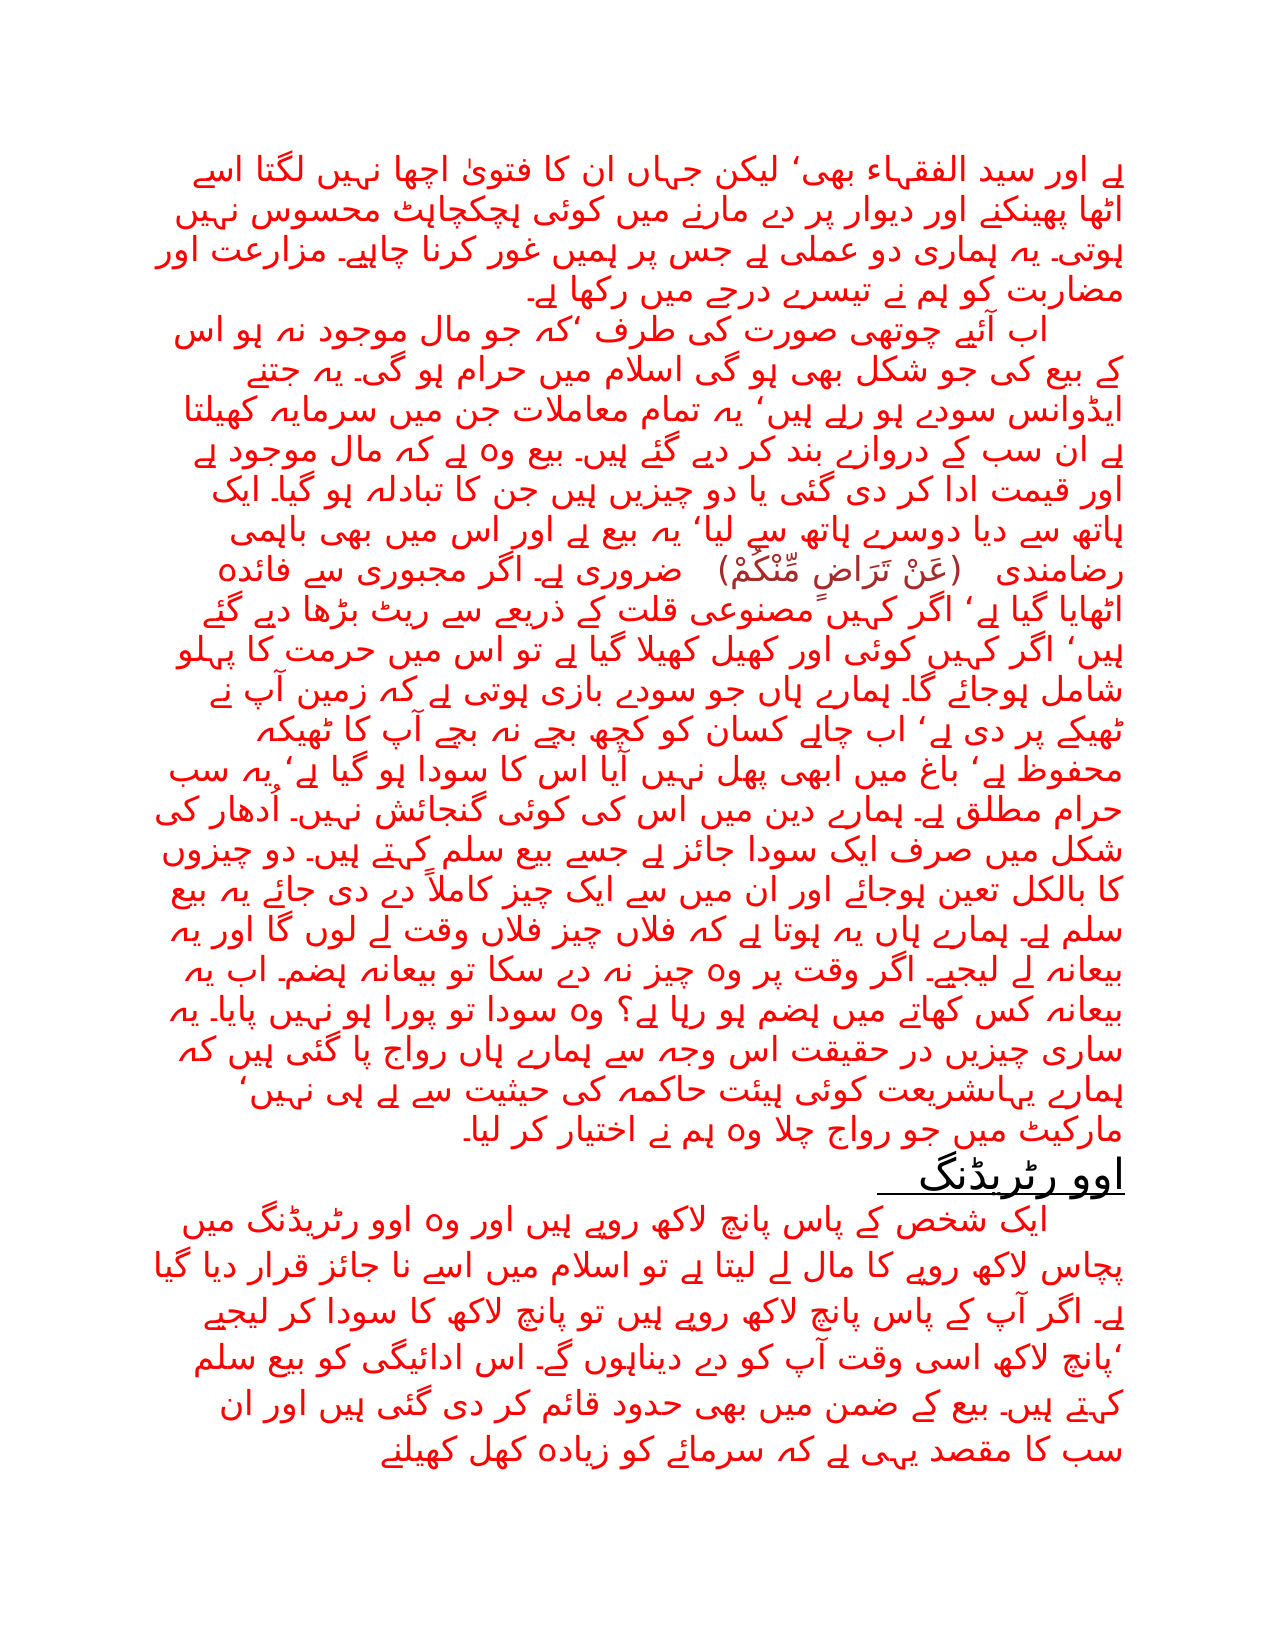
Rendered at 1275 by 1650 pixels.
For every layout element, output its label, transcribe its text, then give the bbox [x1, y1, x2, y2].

text اوو رٹریڈنگ [150, 1150, 1125, 1200]
text اب آئیے چوتھی صورت کی طرف ‘کہ جو مال موجود نہ ہو اس کے بیع کی جو شکل بھی ہو گی اسلام میں حرام ہو گی۔ یہ جتنے ایڈوانس سودے ہو رہے ہیں‘ یہ تمام معاملات جن میں سرمایہ کھیلتا ہے ان سب کے دروازے بند کر دیے گئے ہیں۔ بیع وہ ہے کہ مال موجود ہے اور قیمت ادا کر دی گئی یا دو چیزیں ہیں جن کا تبادلہ ہو گیا۔ ایک ہاتھ سے دیا دوسرے ہاتھ سے لیا‘ یہ بیع ہے اور اس میں بھی باہمی رضامندی (عَنْ تَرَاضٍ مِّنْکُمْ) ضروری ہے۔ اگر مجبوری سے فائدہ اٹھایا گیا ہے‘ اگر کہیں مصنوعی قلت کے ذریعے سے ریٹ بڑھا دیے گئے ہیں‘ اگر کہیں کوئی اور کھیل کھیلا گیا ہے تو اس میں حرمت کا پہلو شامل ہوجائے گا۔ ہمارے ہاں جو سودے بازی ہوتی ہے کہ زمین آپ نے ٹھیکے پر دی ہے‘ اب چاہے کسان کو کچھ بچے نہ بچے آپ کا ٹھیکہ محفوظ ہے‘ باغ میں ابھی پھل نہیں آیا اس کا سودا ہو گیا ہے‘ یہ سب حرام مطلق ہے۔ ہمارے دین میں اس کی کوئی گنجائش نہیں۔ اُدھار کی شکل میں صرف ایک سودا جائز ہے جسے بیع سلم کہتے ہیں۔ دو چیزوں کا بالکل تعین ہوجائے اور ان میں سے ایک چیز کاملاً دے دی جائے یہ بیع سلم ہے۔ ہمارے ہاں یہ ہوتا ہے کہ فلاں چیز فلاں وقت لے لوں گا اور یہ بیعانہ لے لیجیے۔ اگر وقت پر وہ چیز نہ دے سکا تو بیعانہ ہضم۔ اب یہ بیعانہ کس کھاتے میں ہضم ہو رہا ہے؟ وہ سودا تو پورا ہو نہیں پایا۔ یہ ساری چیزیں در حقیقت اس وجہ سے ہمارے ہاں رواج پا گئی ہیں کہ ہمارے یہاںشریعت کوئی ہیئت حاکمہ کی حیثیت سے ہے ہی نہیں‘ مارکیٹ میں جو رواج چلا وہ ہم نے اختیار کر لیا۔ [150, 310, 1125, 1150]
text ایک شخص کے پاس پانچ لاکھ روپے ہیں اور وہ اوو رٹریڈنگ میں پچاس لاکھ روپے کا مال لے لیتا ہے تو اسلام میں اسے نا جائز قرار دیا گیا ہے۔ اگر آپ کے پاس پانچ لاکھ روپے ہیں تو پانچ لاکھ کا سودا کر لیجیے ‘پانچ لاکھ اسی وقت آپ کو دے دیناہوں گے۔ اس ادائیگی کو بیع سلم کہتے ہیں۔ بیع کے ضمن میں بھی حدود قائم کر دی گئی ہیں اور ان سب کا مقصد یہی ہے کہ سرمائے کو زیادہ کھل کھیلنے [150, 1200, 1125, 1469]
text ہے اور سید الفقہاء بھی‘ لیکن جہاں ان کا فتویٰ اچھا نہیں لگتا اسے اٹھا پھینکنے اور دیوار پر دے مارنے میں کوئی ہچکچاہٹ محسوس نہیں ہوتی۔ یہ ہماری دو عملی ہے جس پر ہمیں غور کرنا چاہیے۔ مزارعت اور مضاربت کو ہم نے تیسرے درجے میں رکھا ہے۔ [150, 150, 1125, 310]
